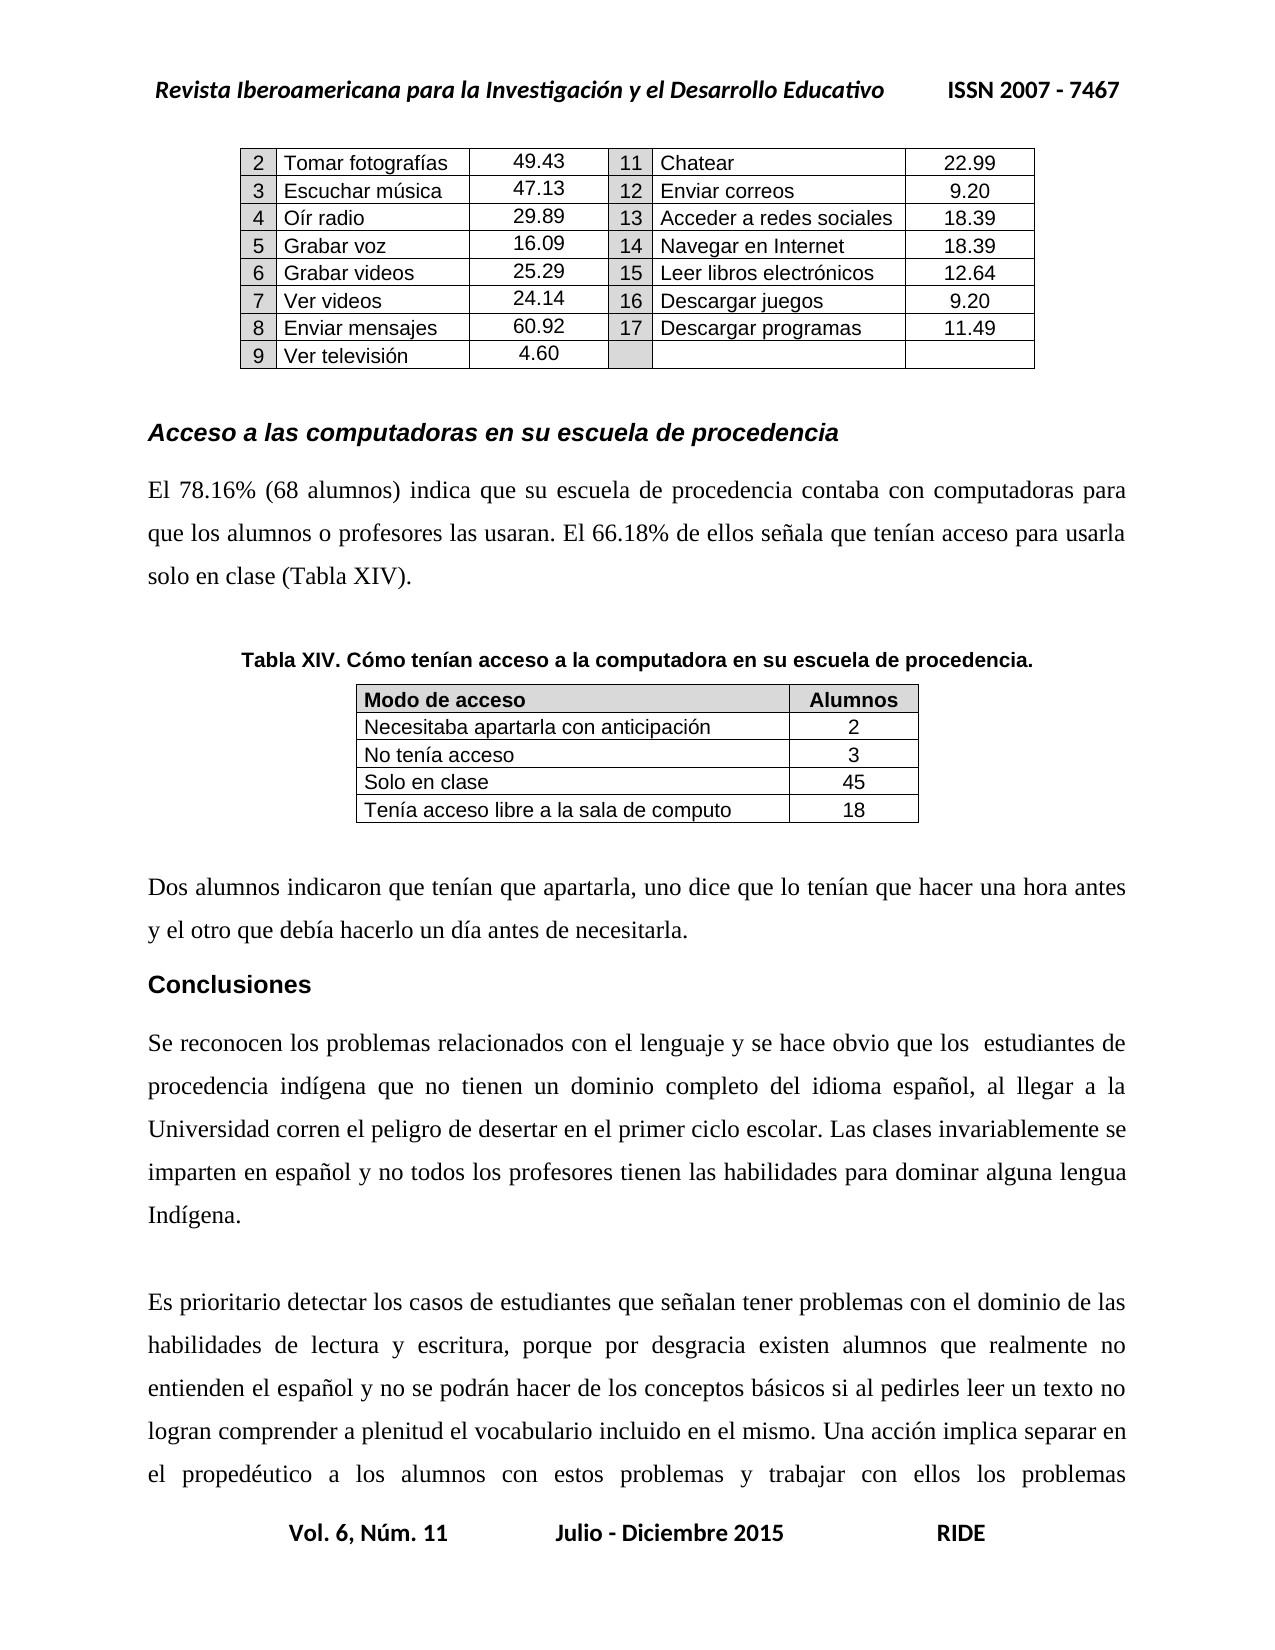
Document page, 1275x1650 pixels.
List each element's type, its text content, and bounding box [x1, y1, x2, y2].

table_cell Enviar correos [653, 176, 905, 203]
table_cell 18 [790, 795, 918, 822]
table_cell [609, 341, 652, 368]
table_cell Ver videos [277, 286, 469, 313]
table_cell 4.60 [470, 341, 608, 368]
table_cell 2 [241, 149, 276, 175]
text Tabla XIV. Cómo tenían acceso a la computadora en su escuela de procedencia. [148, 648, 1127, 672]
table_cell Tomar fotografías [277, 149, 469, 175]
table_cell [653, 341, 905, 368]
table_cell 22.99 [906, 149, 1034, 175]
table_cell Necesitaba apartarla con anticipación [357, 713, 789, 739]
table_cell Descargar juegos [653, 286, 905, 313]
table_cell 18.39 [906, 204, 1034, 230]
table_cell 4 [241, 204, 276, 230]
table_cell Grabar videos [277, 259, 469, 285]
table_cell 16 [609, 286, 652, 313]
table_cell 8 [241, 314, 276, 340]
table_cell 15 [609, 259, 652, 285]
table_cell [906, 341, 1034, 368]
table_cell 3 [790, 740, 918, 767]
table_cell 13 [609, 204, 652, 230]
table_cell Solo en clase [357, 768, 789, 794]
table_cell 11 [609, 149, 652, 175]
text Se reconocen los problemas relacionados con el lenguaje y se hace obvio que los estudiantes de procedencia indígena que no tienen un dominio completo del idioma español, al llegar a la Universidad corren el peligro de desertar en el primer ciclo escolar. Las clases invariablemente se imparten en español y no todos los profesores tienen las habilidades para dominar alguna lengua Indígena. [148, 1028, 1127, 1229]
table_cell Escuchar música [277, 176, 469, 203]
table_cell Ver televisión [277, 341, 469, 368]
table_cell 45 [790, 768, 918, 794]
table_cell 60.92 [470, 314, 608, 340]
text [148, 1287, 1127, 1488]
subtitle Acceso a las computadoras en su escuela de procedencia [148, 418, 1127, 446]
table_cell 9.20 [906, 176, 1034, 203]
table_cell 11.49 [906, 314, 1034, 340]
table_cell 3 [241, 176, 276, 203]
table_cell Oír radio [277, 204, 469, 230]
table_cell 47.13 [470, 176, 608, 203]
table_cell 9 [241, 341, 276, 368]
table_cell No tenía acceso [357, 740, 789, 767]
table_cell 14 [609, 231, 652, 258]
table_cell 25.29 [470, 259, 608, 285]
table_cell 9.20 [906, 286, 1034, 313]
table_cell 12.64 [906, 259, 1034, 285]
table_cell 2 [790, 713, 918, 739]
table_cell Enviar mensajes [277, 314, 469, 340]
table_cell Descargar programas [653, 314, 905, 340]
table_cell Acceder a redes sociales [653, 204, 905, 230]
table_cell 6 [241, 259, 276, 285]
table_cell Grabar voz [277, 231, 469, 258]
subtitle Conclusiones [148, 970, 1127, 999]
table_cell Leer libros electrónicos [653, 259, 905, 285]
table_cell 49.43 [470, 149, 608, 175]
text Dos alumnos indicaron que tenían que apartarla, uno dice que lo tenían que hacer una hora antes y el otro que debía hacerlo un día antes de necesitarla. [148, 872, 1127, 943]
table_cell Chatear [653, 149, 905, 175]
table_cell 5 [241, 231, 276, 258]
table_cell 17 [609, 314, 652, 340]
table_cell Tenía acceso libre a la sala de computo [357, 795, 789, 822]
table_cell 12 [609, 176, 652, 203]
table_header Modo de acceso [357, 685, 789, 712]
text El 78.16% (68 alumnos) indica que su escuela de procedencia contaba con computadoras para que los alumnos o profesores las usaran. El 66.18% de ellos señala que tenían acceso para usarla solo en clase (Tabla XIV). [148, 475, 1127, 590]
table_cell 18.39 [906, 231, 1034, 258]
table_cell 29.89 [470, 204, 608, 230]
table_cell 24.14 [470, 286, 608, 313]
table_cell Navegar en Internet [653, 231, 905, 258]
table_cell 16.09 [470, 231, 608, 258]
table_cell 7 [241, 286, 276, 313]
table_header Alumnos [790, 685, 918, 712]
